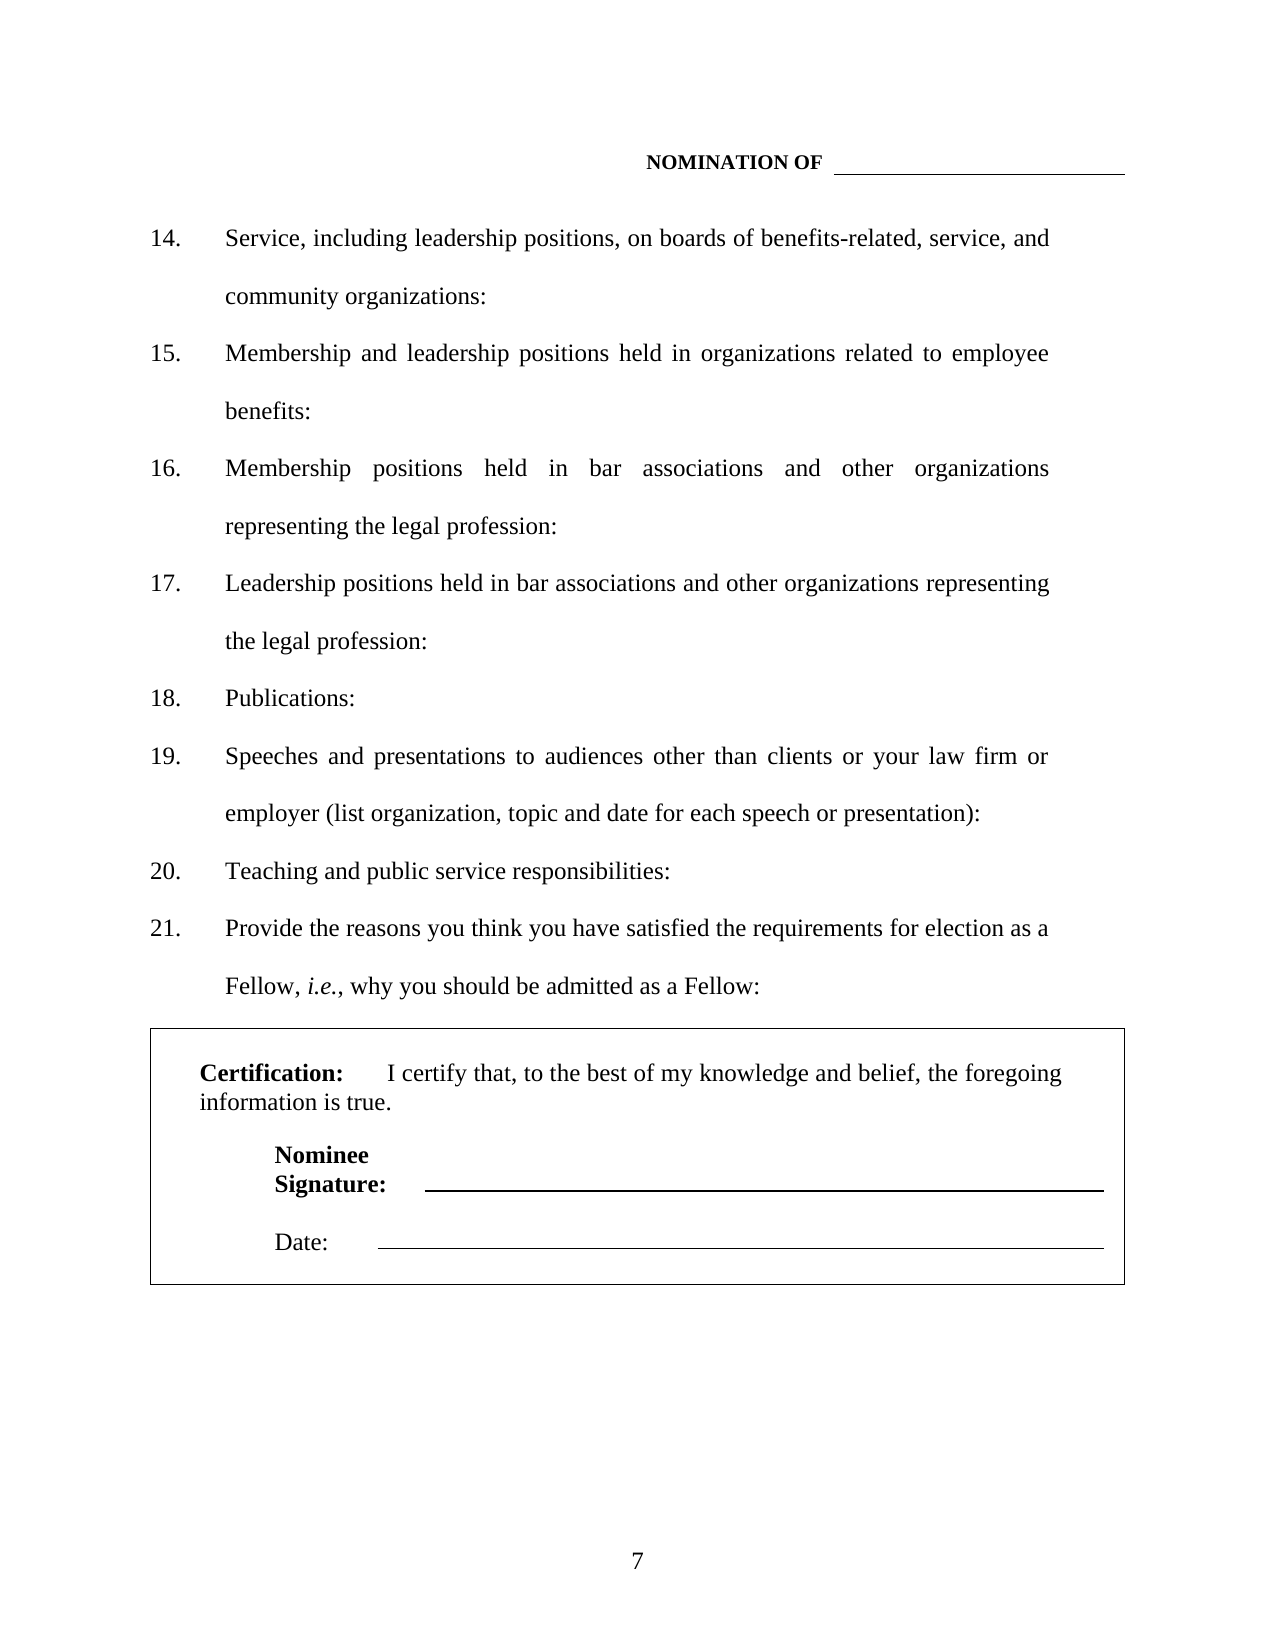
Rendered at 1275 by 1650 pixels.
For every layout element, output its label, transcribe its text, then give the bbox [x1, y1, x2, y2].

text 15. Membership and leadership positions held in organizations related to employee benefits: [150, 338, 1050, 424]
text 19. Speeches and presentations to audiences other than clients or your law firm or employer (list organization, topic and date for each speech or presentation): [150, 741, 1050, 827]
text 18. Publications: [150, 683, 1050, 712]
text 14. Service, including leadership positions, on boards of benefits-related, service, and community organizations: [150, 223, 1050, 309]
text 16. Membership positions held in bar associations and other organizations representing the legal profession: [150, 453, 1050, 539]
table_header Certification: I certify that, to the best of my knowledge and belief, the foregoing information is true. [151, 1029, 1124, 1284]
text 20. Teaching and public service responsibilities: [150, 856, 1050, 884]
text 17. Leadership positions held in bar associations and other organizations representing the legal profession: [150, 568, 1050, 654]
text 21. Provide the reasons you think you have satisfied the requirements for election as a Fellow, i.e., why you should be admitted as a Fellow: [150, 913, 1050, 999]
